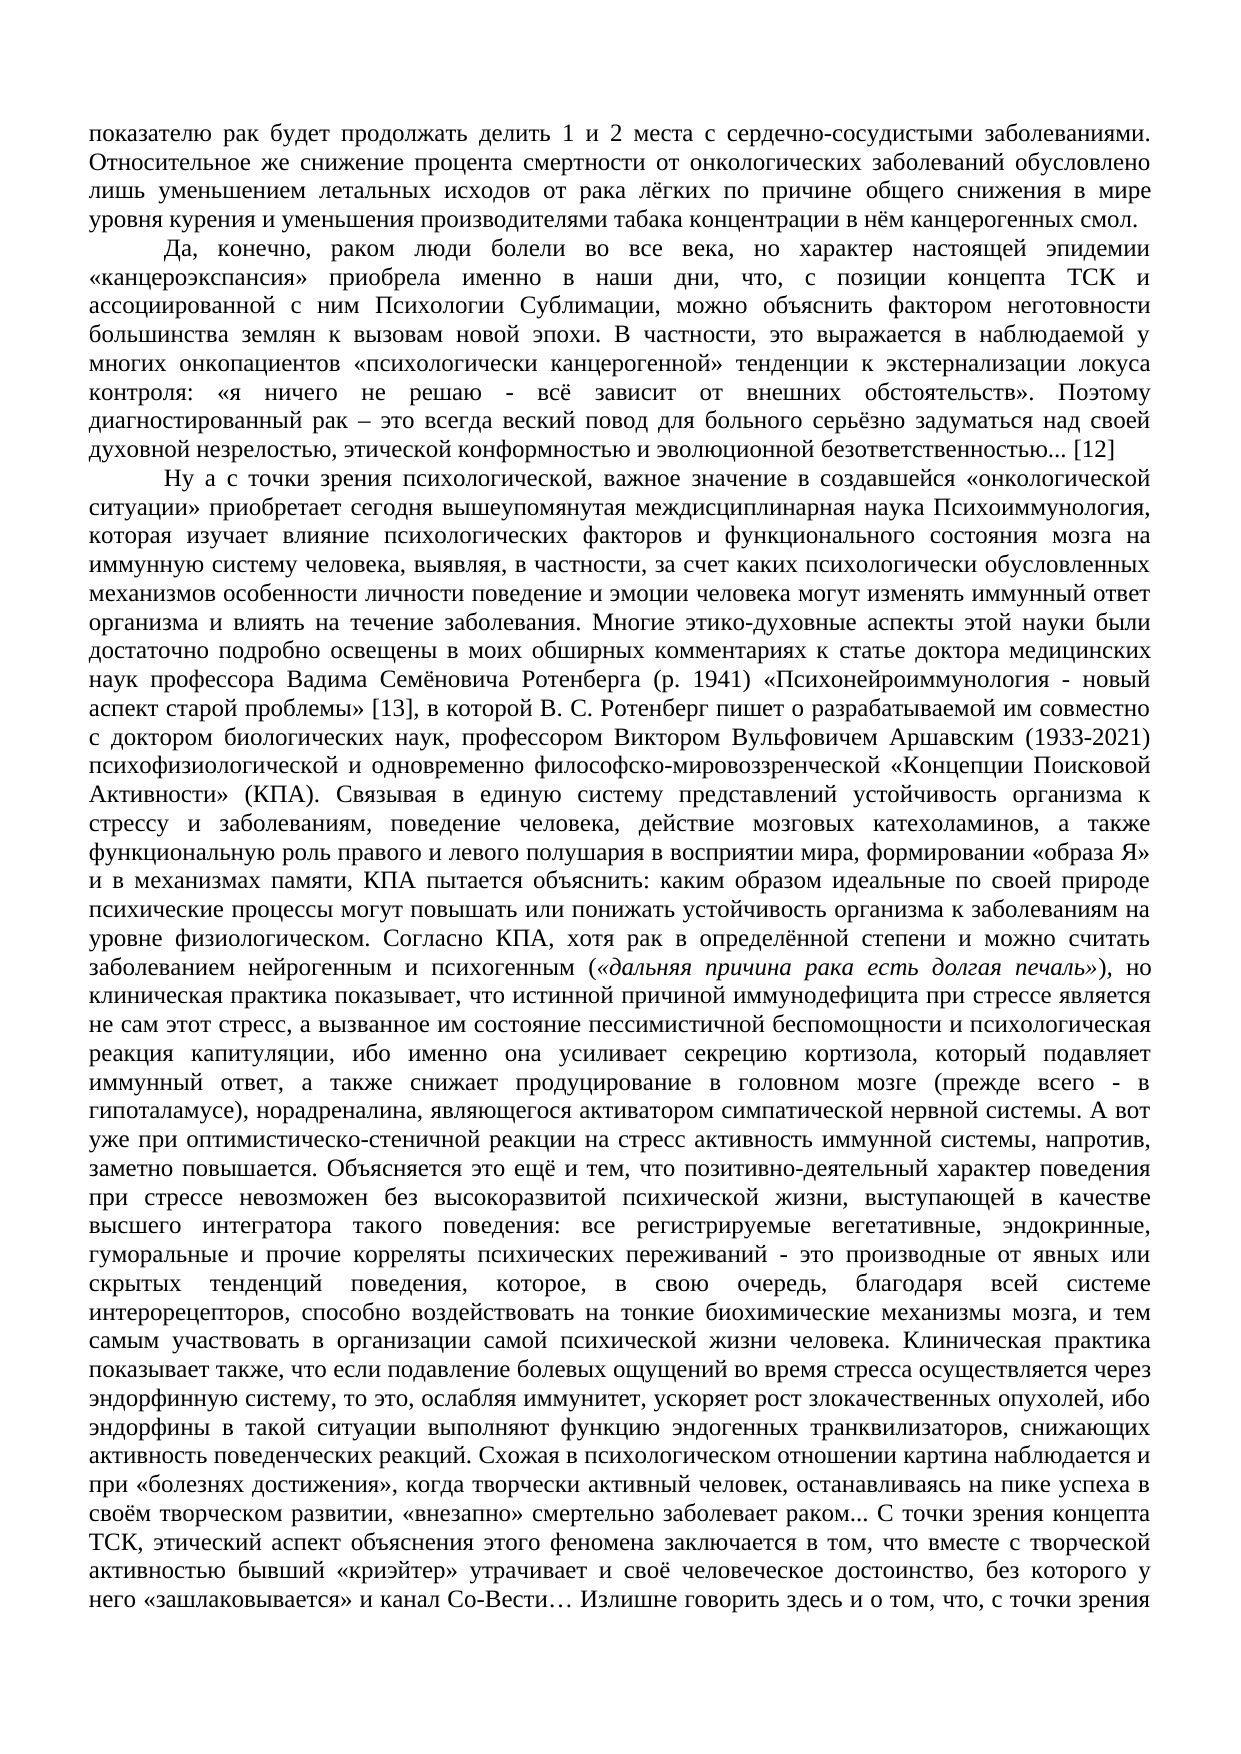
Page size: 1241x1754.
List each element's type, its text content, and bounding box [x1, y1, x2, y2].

text Да, конечно, раком люди болели во все века, но характер настоящей эпидемии «канцероэкспансия» приобрела именно в наши дни, что, с позиции концепта ТСК и ассоциированной с ним Психологии Сублимации, можно объяснить фактором неготовности большинства землян к вызовам новой эпохи. В частности, это выражается в наблюдаемой у многих онкопациентов «психологически канцерогенной» тенденции к экстернализации локуса контроля: «я ничего не решаю - всё зависит от внешних обстоятельств». Поэтому диагностированный рак – это всегда веский повод для больного серьёзно задуматься над своей духовной незрелостью, этической конформностью и эволюционной безответственностью... [12] [89, 233, 1152, 463]
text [89, 463, 1152, 1613]
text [89, 118, 1152, 233]
